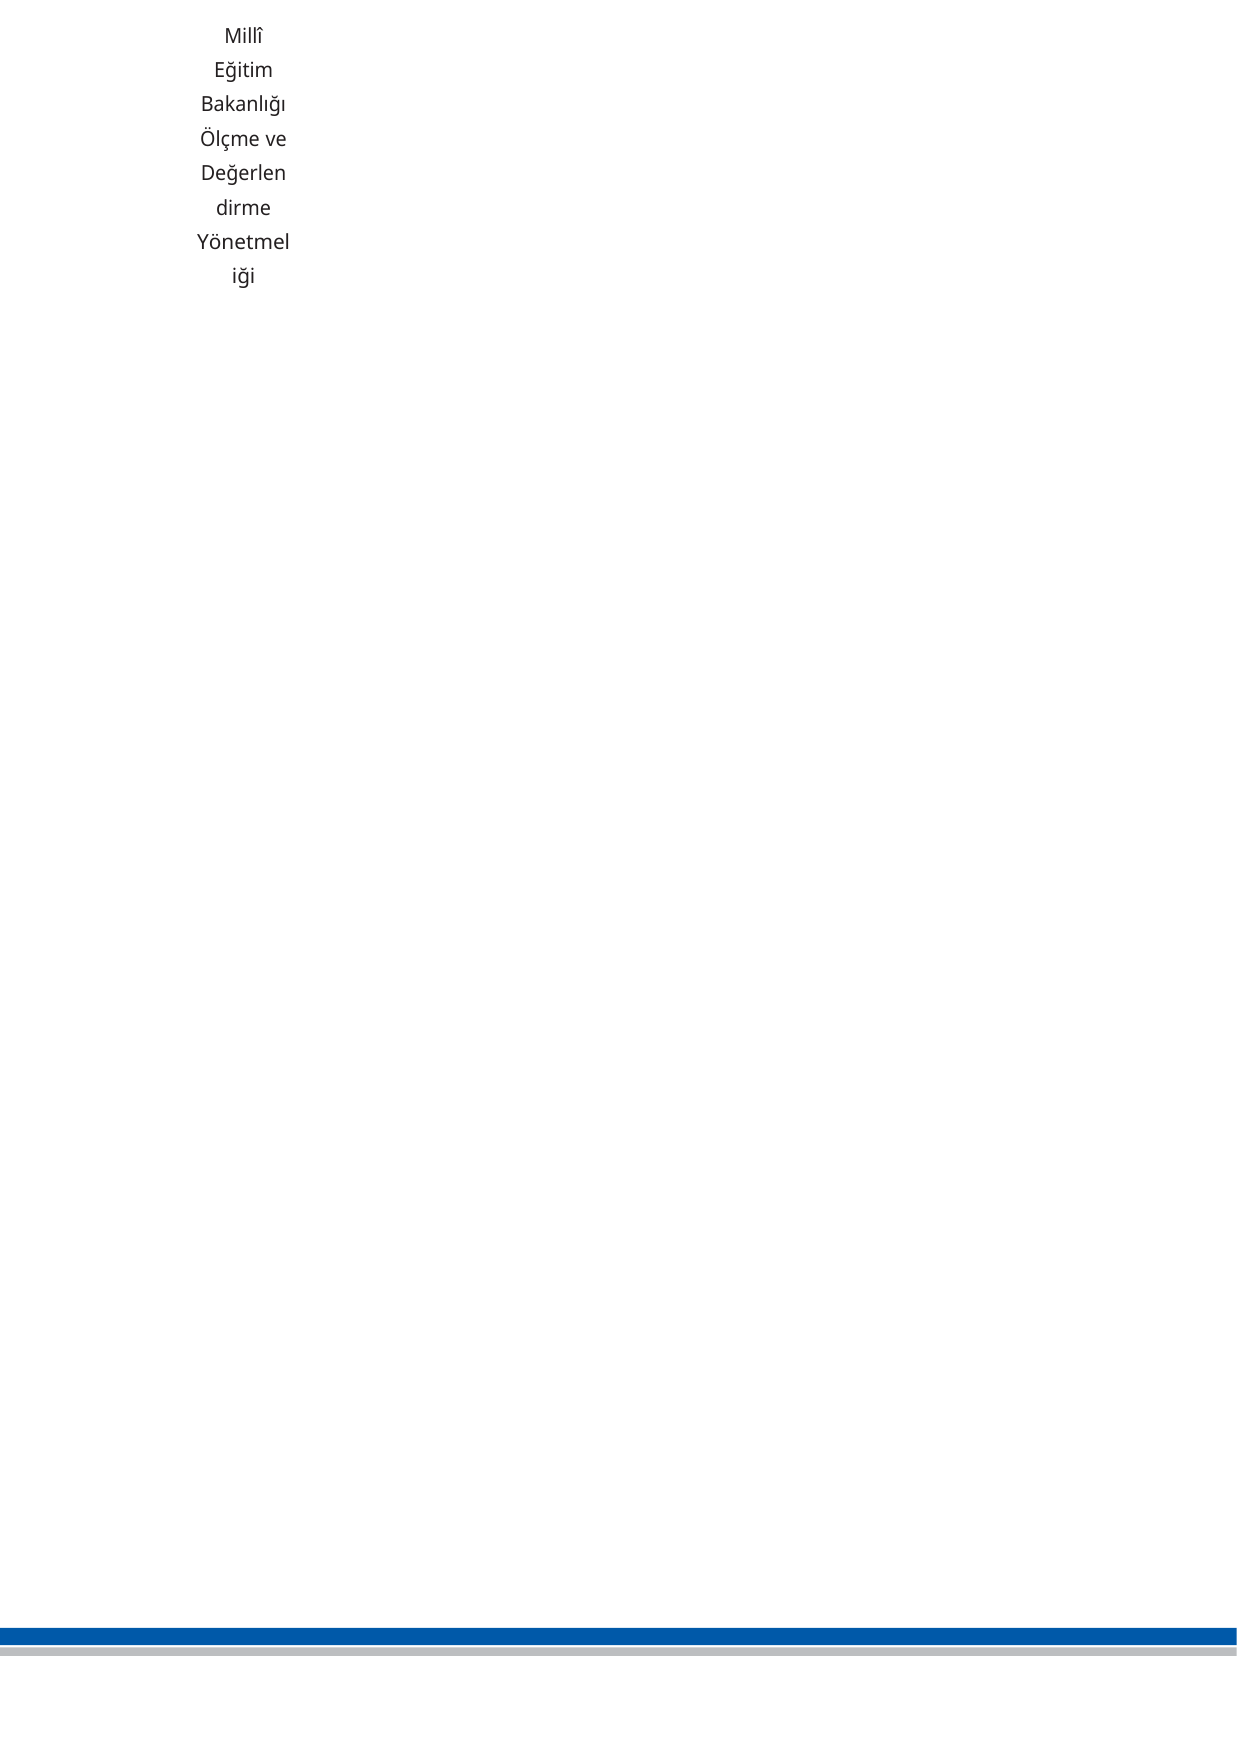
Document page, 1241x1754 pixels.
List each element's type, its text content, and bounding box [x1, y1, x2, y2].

text Millî Eğitim Bakanlığı Ölçme ve Değerlendirme Yönetmeliği [195, 21, 292, 290]
